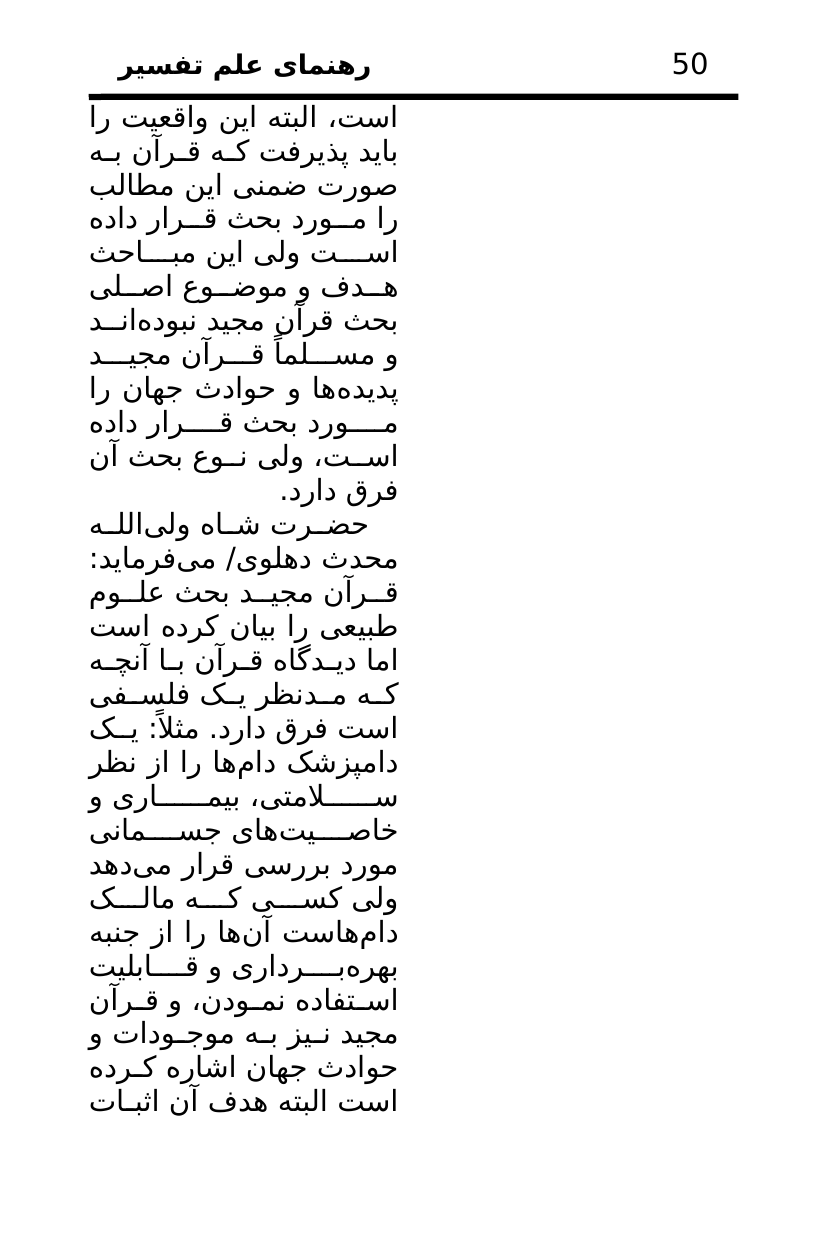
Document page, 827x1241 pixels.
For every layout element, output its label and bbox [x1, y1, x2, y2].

text [89, 100, 398, 507]
text [89, 507, 398, 1119]
